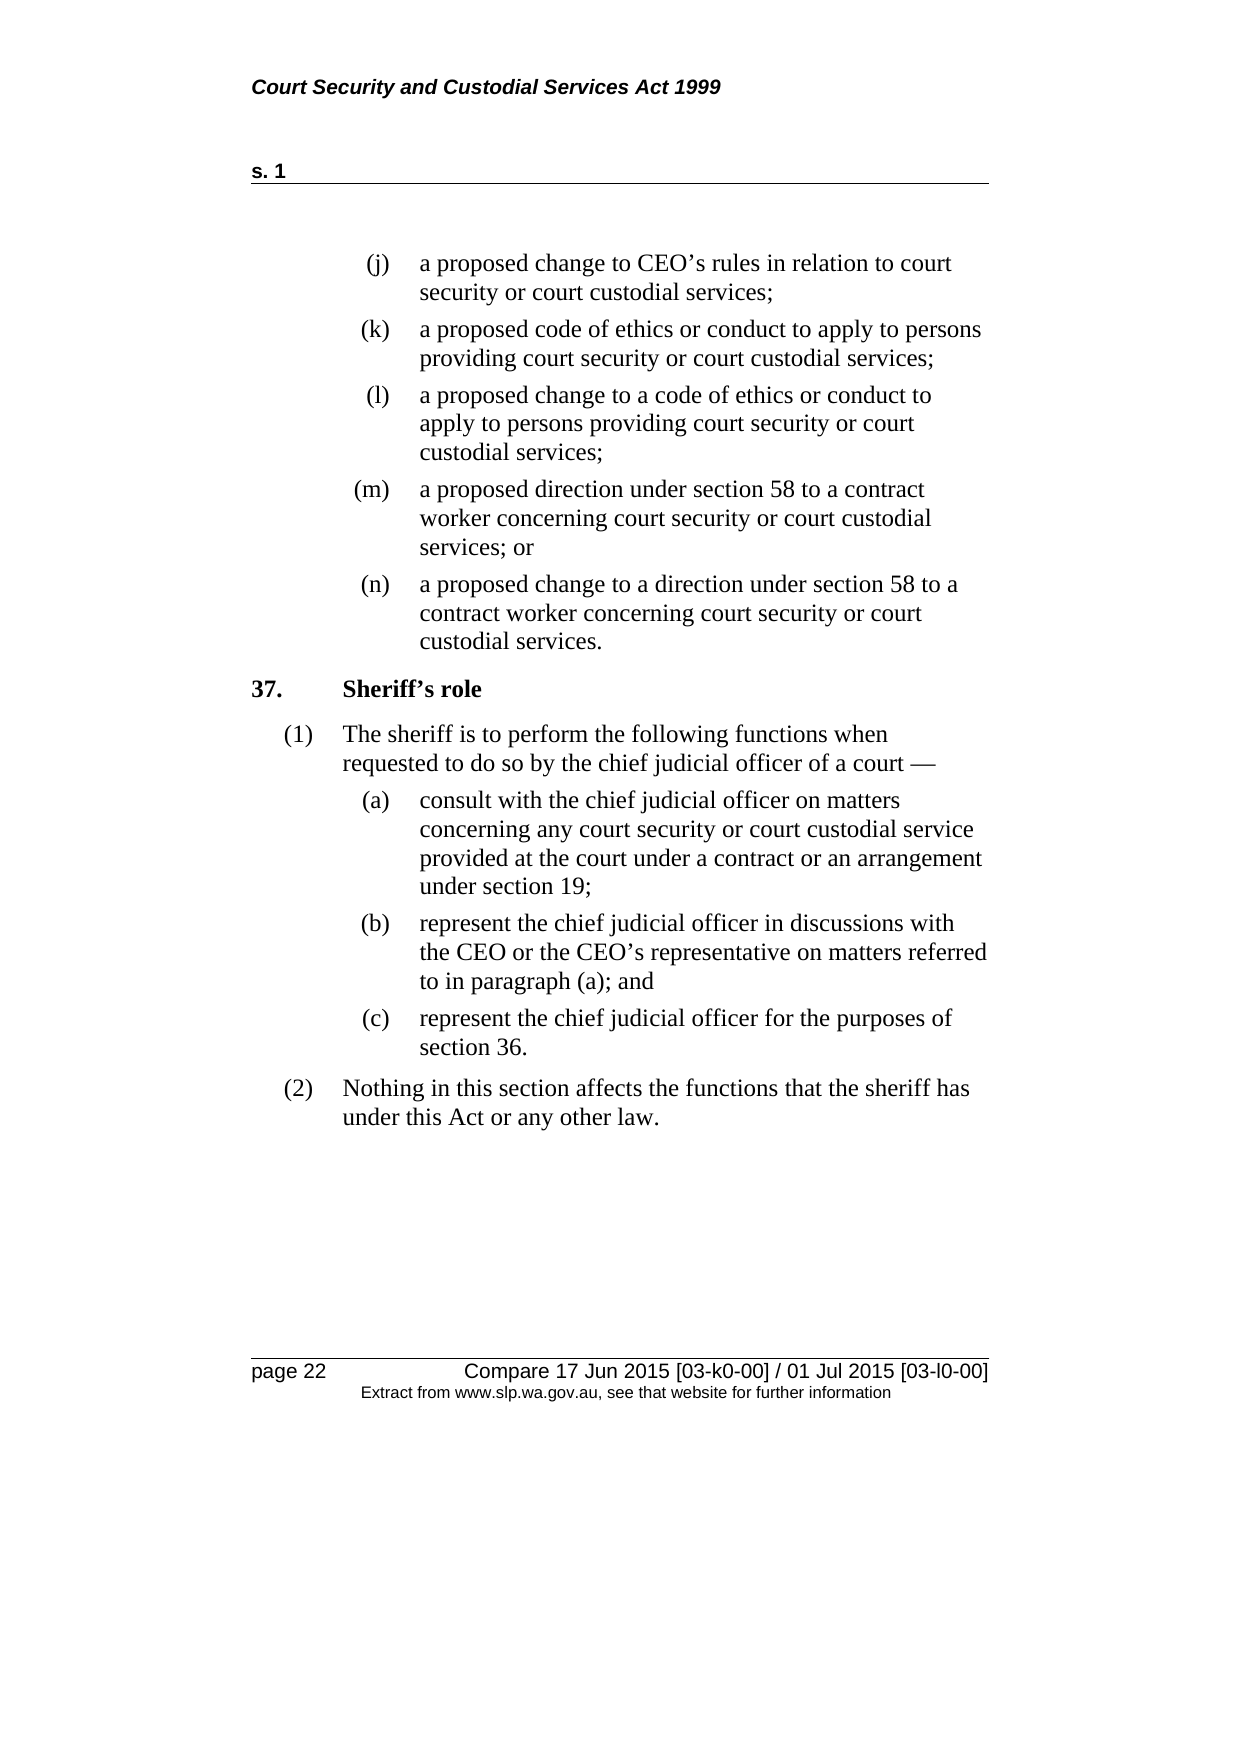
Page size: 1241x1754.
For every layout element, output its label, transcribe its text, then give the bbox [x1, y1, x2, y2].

text (c) represent the chief judicial officer for the purposes of section 36. [251, 1003, 989, 1061]
text (2) Nothing in this section affects the functions that the sheriff has under this Act or any other law. [251, 1073, 989, 1131]
text (1) The sheriff is to perform the following functions when requested to do so by the chief judicial officer of a court — [251, 719, 989, 777]
text (n) a proposed change to a direction under section 58 to a contract worker concerning court security or court custodial services. [251, 569, 989, 655]
text (j) a proposed change to CEO’s rules in relation to court security or court custodial services; [251, 248, 989, 306]
text (m) a proposed direction under section 58 to a contract worker concerning court security or court custodial services; or [251, 474, 989, 561]
text (k) a proposed code of ethics or conduct to apply to persons providing court security or court custodial services; [251, 314, 989, 371]
text (a) consult with the chief judicial officer on matters concerning any court security or court custodial service provided at the court under a contract or an arrangement under section 19; [251, 785, 989, 900]
text (b) represent the chief judicial officer in discussions with the CEO or the CEO’s representative on matters referred to in paragraph (a); and [251, 908, 989, 995]
subtitle 37. Sheriff’s role [251, 674, 989, 703]
text (l) a proposed change to a code of ethics or conduct to apply to persons providing court security or court custodial services; [251, 380, 989, 466]
